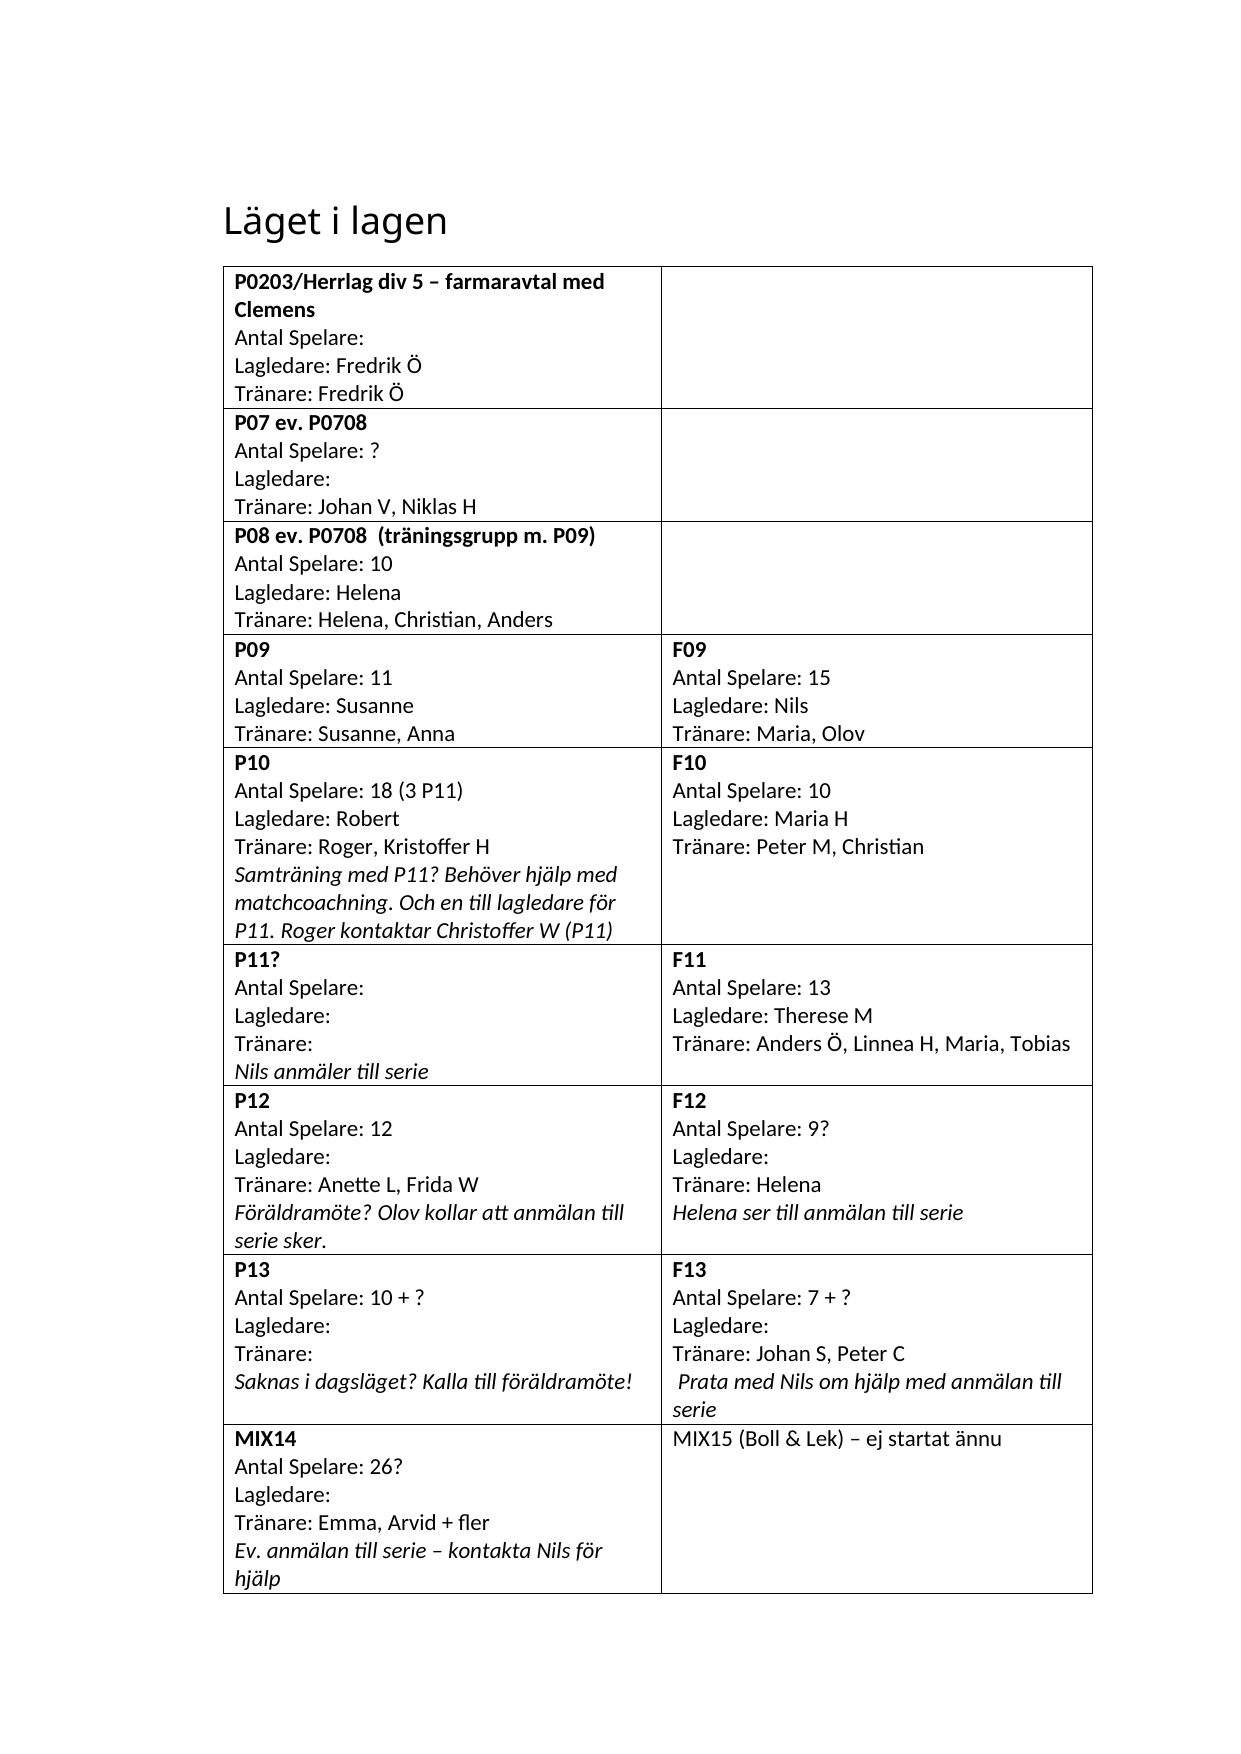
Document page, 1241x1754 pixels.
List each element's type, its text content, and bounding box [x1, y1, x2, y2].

table_cell P08 ev. P0708 (träningsgrupp m. P09) Antal Spelare: 10 Lagledare: Helena Tränare: Helena, Christian, Anders [224, 522, 661, 634]
table_header P0203/Herrlag div 5 – farmaravtal med Clemens Antal Spelare: Lagledare: Fredrik Ö Tränare: Fredrik Ö [224, 267, 661, 407]
table_cell P09 Antal Spelare: 11 Lagledare: Susanne Tränare: Susanne, Anna [224, 635, 661, 747]
table_cell P07 ev. P0708 Antal Spelare: ? Lagledare: Tränare: Johan V, Niklas H [224, 409, 661, 521]
table_cell P13 Antal Spelare: 10 + ? Lagledare: Tränare: Saknas i dagsläget? Kalla till föräldramöte! [224, 1255, 661, 1423]
text Läget i lagen [223, 194, 1093, 246]
table_header [662, 267, 1092, 407]
table_cell [662, 409, 1092, 521]
table_cell MIX14 Antal Spelare: 26? Lagledare: Tränare: Emma, Arvid + fler Ev. anmälan till serie – kontakta Nils för hjälp [224, 1425, 661, 1593]
table_cell F12 Antal Spelare: 9? Lagledare: Tränare: Helena Helena ser till anmälan till serie [662, 1086, 1092, 1254]
table_cell [662, 522, 1092, 634]
table_cell P11? Antal Spelare: Lagledare: Tränare: Nils anmäler till serie [224, 945, 661, 1085]
table_cell P10 Antal Spelare: 18 (3 P11) Lagledare: Robert Tränare: Roger, Kristoffer H Samträning med P11? Behöver hjälp med matchcoachning. Och en till lagledare för P11. Roger kontaktar Christoffer W (P11) [224, 748, 661, 944]
table_cell F10 Antal Spelare: 10 Lagledare: Maria H Tränare: Peter M, Christian [662, 748, 1092, 944]
table_cell F13 Antal Spelare: 7 + ? Lagledare: Tränare: Johan S, Peter C Prata med Nils om hjälp med anmälan till serie [662, 1255, 1092, 1423]
table_cell MIX15 (Boll & Lek) – ej startat ännu [662, 1425, 1092, 1593]
table_cell P12 Antal Spelare: 12 Lagledare: Tränare: Anette L, Frida W Föräldramöte? Olov kollar att anmälan till serie sker. [224, 1086, 661, 1254]
table_cell F11 Antal Spelare: 13 Lagledare: Therese M Tränare: Anders Ö, Linnea H, Maria, Tobias [662, 945, 1092, 1085]
table_cell F09 Antal Spelare: 15 Lagledare: Nils Tränare: Maria, Olov [662, 635, 1092, 747]
